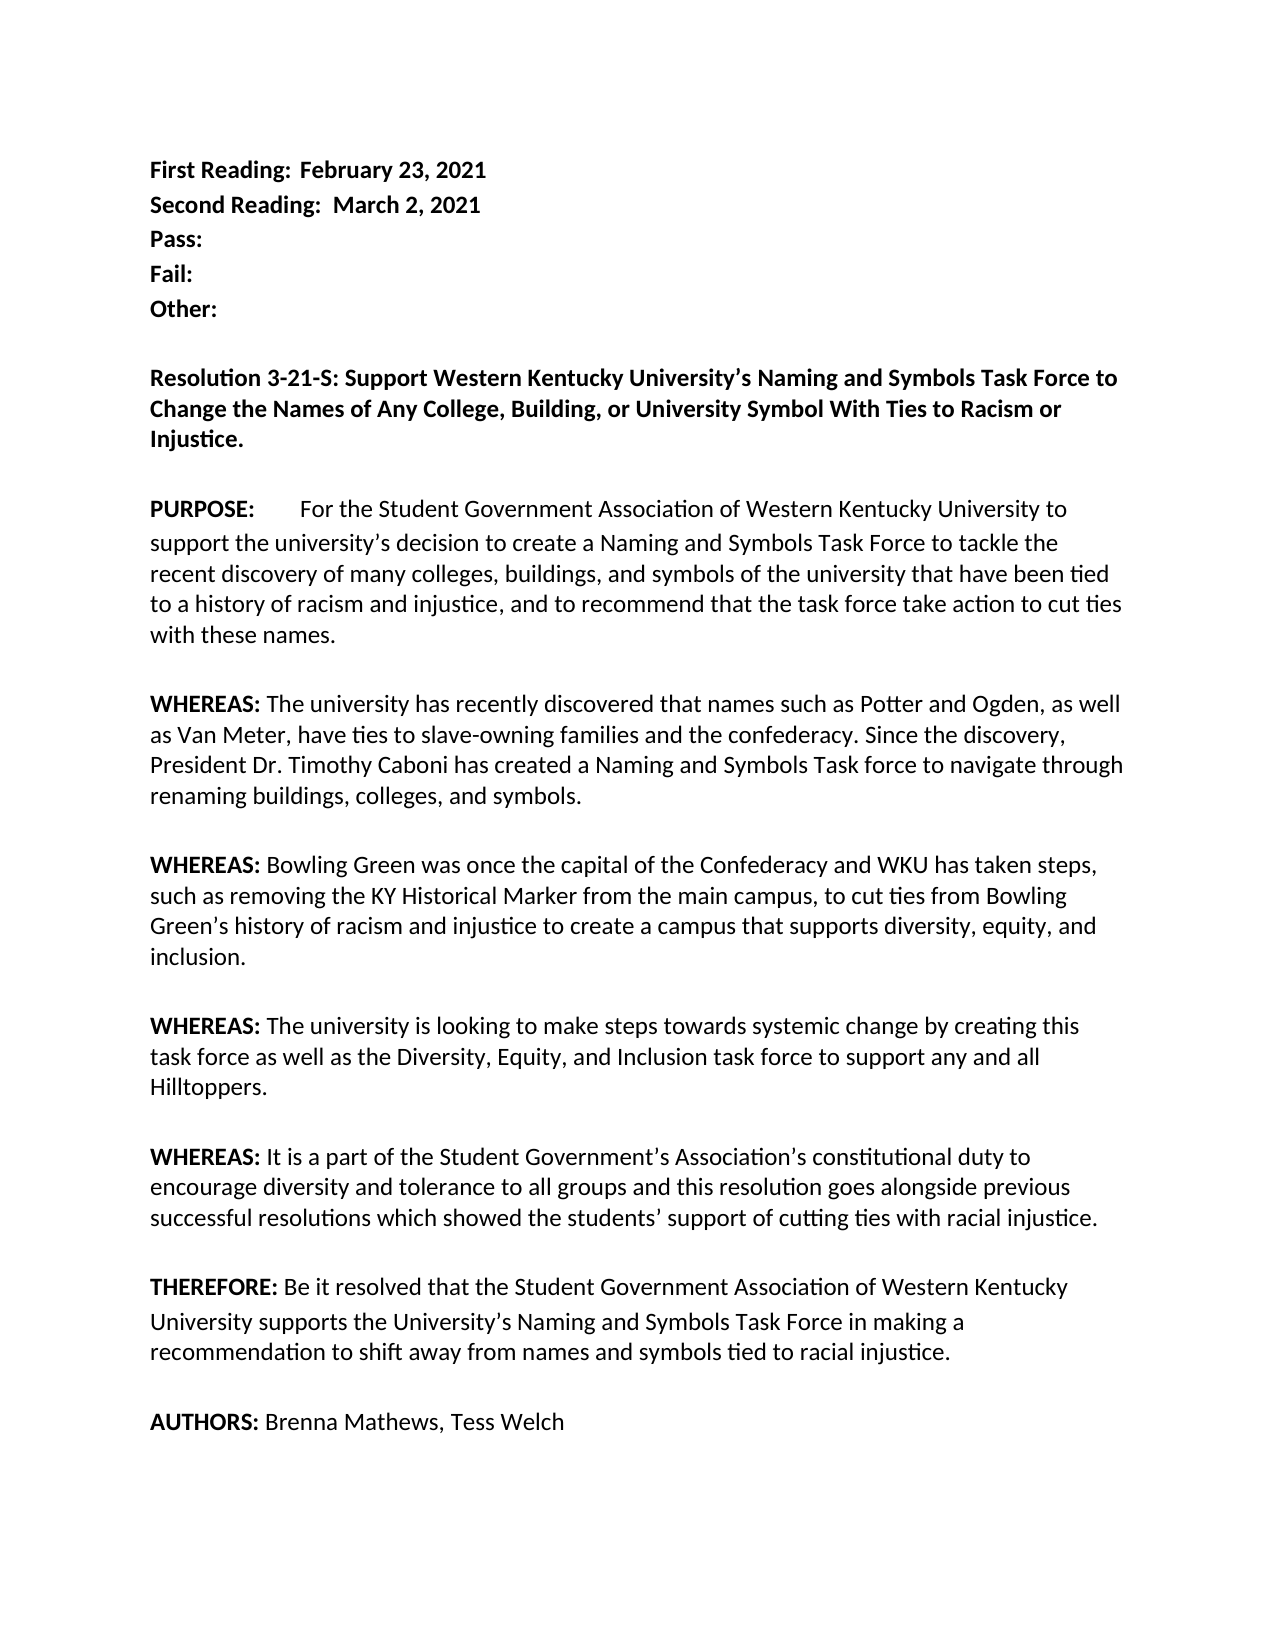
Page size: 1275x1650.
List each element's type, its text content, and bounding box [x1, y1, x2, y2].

text PURPOSE: For the Student Government Association of Western Kentucky University to [150, 493, 1125, 523]
text support the university’s decision to create a Naming and Symbols Task Force to tackle the recent discovery of many colleges, buildings, and symbols of the university that have been tied to a history of racism and injustice, and to recommend that the task force take action to cut ties with these names. [150, 527, 1125, 649]
text Fail: [150, 258, 1125, 289]
text Resolution 3-21-S: Support Western Kentucky University’s Naming and Symbols Task Force to Change the Names of Any College, Building, or University Symbol With Ties to Racism or Injustice. [150, 362, 1125, 454]
text AUTHORS: Brenna Mathews, Tess Welch [150, 1406, 1125, 1436]
text Second Reading: March 2, 2021 [150, 189, 1125, 219]
text THEREFORE: Be it resolved that the Student Government Association of Western Kentucky [150, 1271, 1125, 1302]
text First Reading: February 23, 2021 [150, 154, 1125, 185]
text WHEREAS: The university has recently discovered that names such as Potter and Ogden, as well as Van Meter, have ties to slave-owning families and the confederacy. Since the discovery, President Dr. Timothy Caboni has created a Naming and Symbols Task force to navigate through renaming buildings, colleges, and symbols. [150, 688, 1125, 810]
text University supports the University’s Naming and Symbols Task Force in making a recommendation to shift away from names and symbols tied to racial injustice. [150, 1306, 1125, 1367]
text WHEREAS: Bowling Green was once the capital of the Confederacy and WKU has taken steps, such as removing the KY Historical Marker from the main campus, to cut ties from Bowling Green’s history of racism and injustice to create a campus that supports diversity, equity, and inclusion. [150, 849, 1125, 971]
text Pass: [150, 223, 1125, 254]
text WHEREAS: It is a part of the Student Government’s Association’s constitutional duty to encourage diversity and tolerance to all groups and this resolution goes alongside previous successful resolutions which showed the students’ support of cutting ties with racial injustice. [150, 1141, 1125, 1232]
text Other: [150, 293, 1125, 323]
text WHEREAS: The university is looking to make steps towards systemic change by creating this task force as well as the Diversity, Equity, and Inclusion task force to support any and all Hilltoppers. [150, 1010, 1125, 1102]
